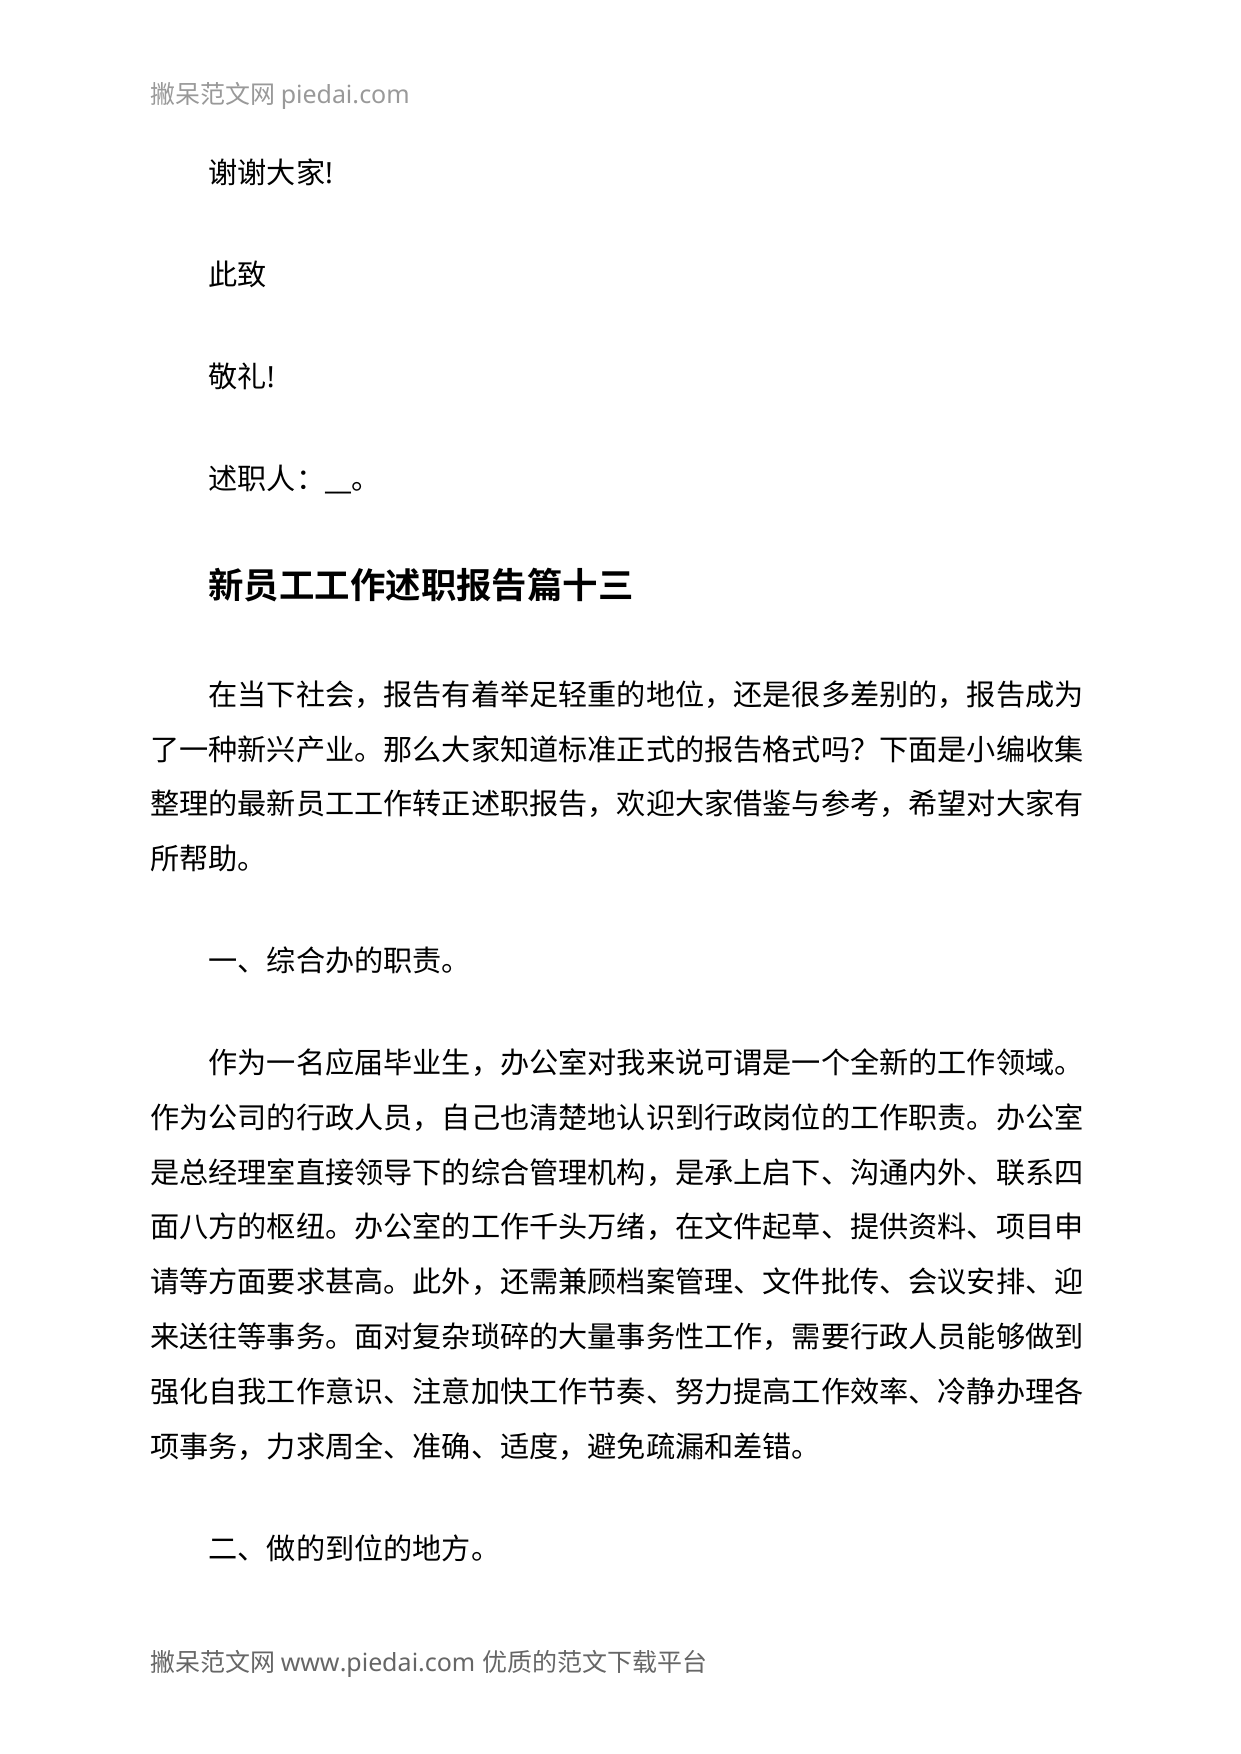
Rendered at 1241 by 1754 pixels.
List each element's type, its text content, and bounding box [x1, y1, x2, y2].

text 二、做的到位的地方。 [150, 1525, 1090, 1568]
text 一、综合办的职责。 [150, 938, 1090, 980]
text 在当下社会，报告有着举足轻重的地位，还是很多差别的，报告成为了一种新兴产业。那么大家知道标准正式的报告格式吗？下面是小编收集整理的最新员工工作转正述职报告，欢迎大家借鉴与参考，希望对大家有所帮助。 [150, 671, 1090, 878]
text 此致 [150, 252, 1090, 294]
text 谢谢大家! [150, 150, 1090, 192]
text 敬礼! [150, 354, 1090, 396]
text 述职人：__。 [150, 456, 1090, 498]
text 新员工工作述职报告篇十三 [150, 558, 1090, 609]
text 作为一名应届毕业生，办公室对我来说可谓是一个全新的工作领域。作为公司的行政人员，自己也清楚地认识到行政岗位的工作职责。办公室是总经理室直接领导下的综合管理机构，是承上启下、沟通内外、联系四面八方的枢纽。办公室的工作千头万绪，在文件起草、提供资料、项目申请等方面要求甚高。此外，还需兼顾档案管理、文件批传、会议安排、迎来送往等事务。面对复杂琐碎的大量事务性工作，需要行政人员能够做到强化自我工作意识、注意加快工作节奏、努力提高工作效率、冷静办理各项事务，力求周全、准确、适度，避免疏漏和差错。 [150, 1039, 1090, 1466]
